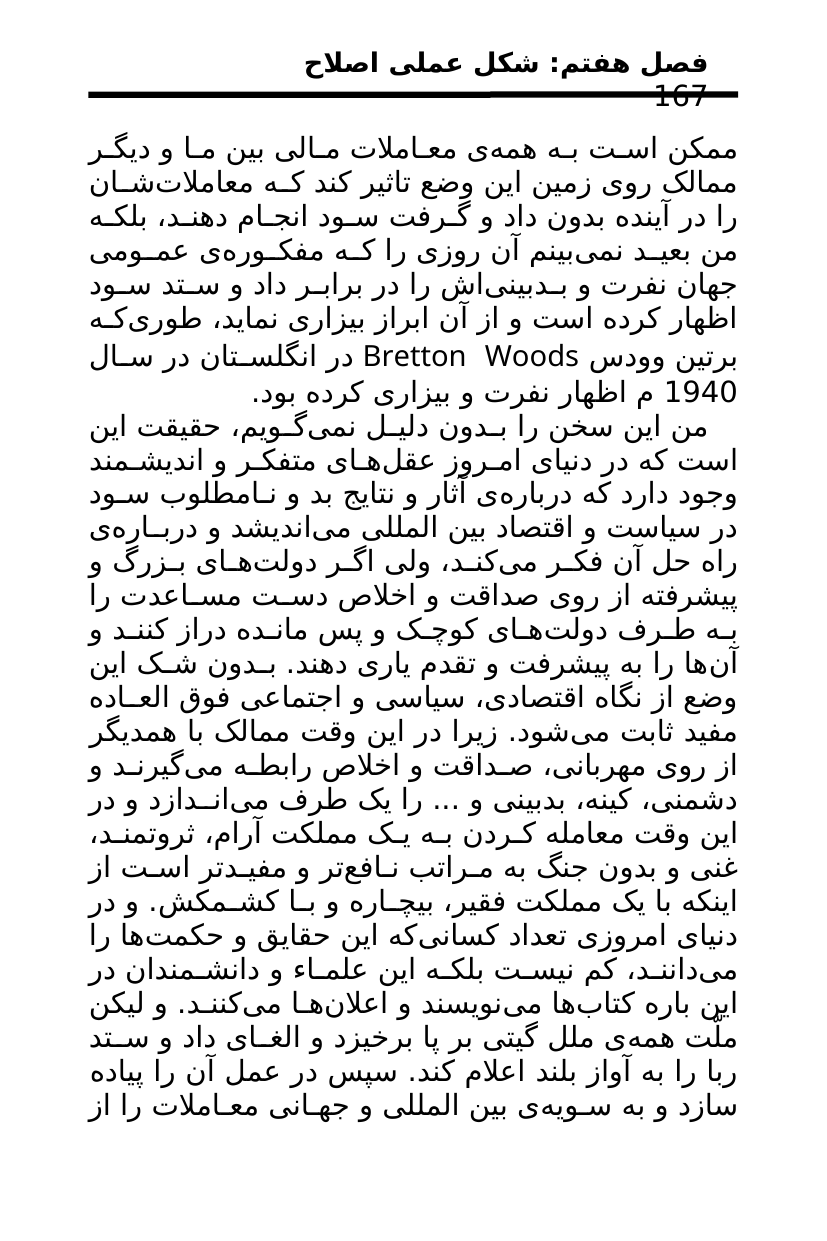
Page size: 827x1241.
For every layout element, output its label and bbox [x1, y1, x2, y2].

text [89, 132, 738, 409]
text [89, 409, 738, 1122]
